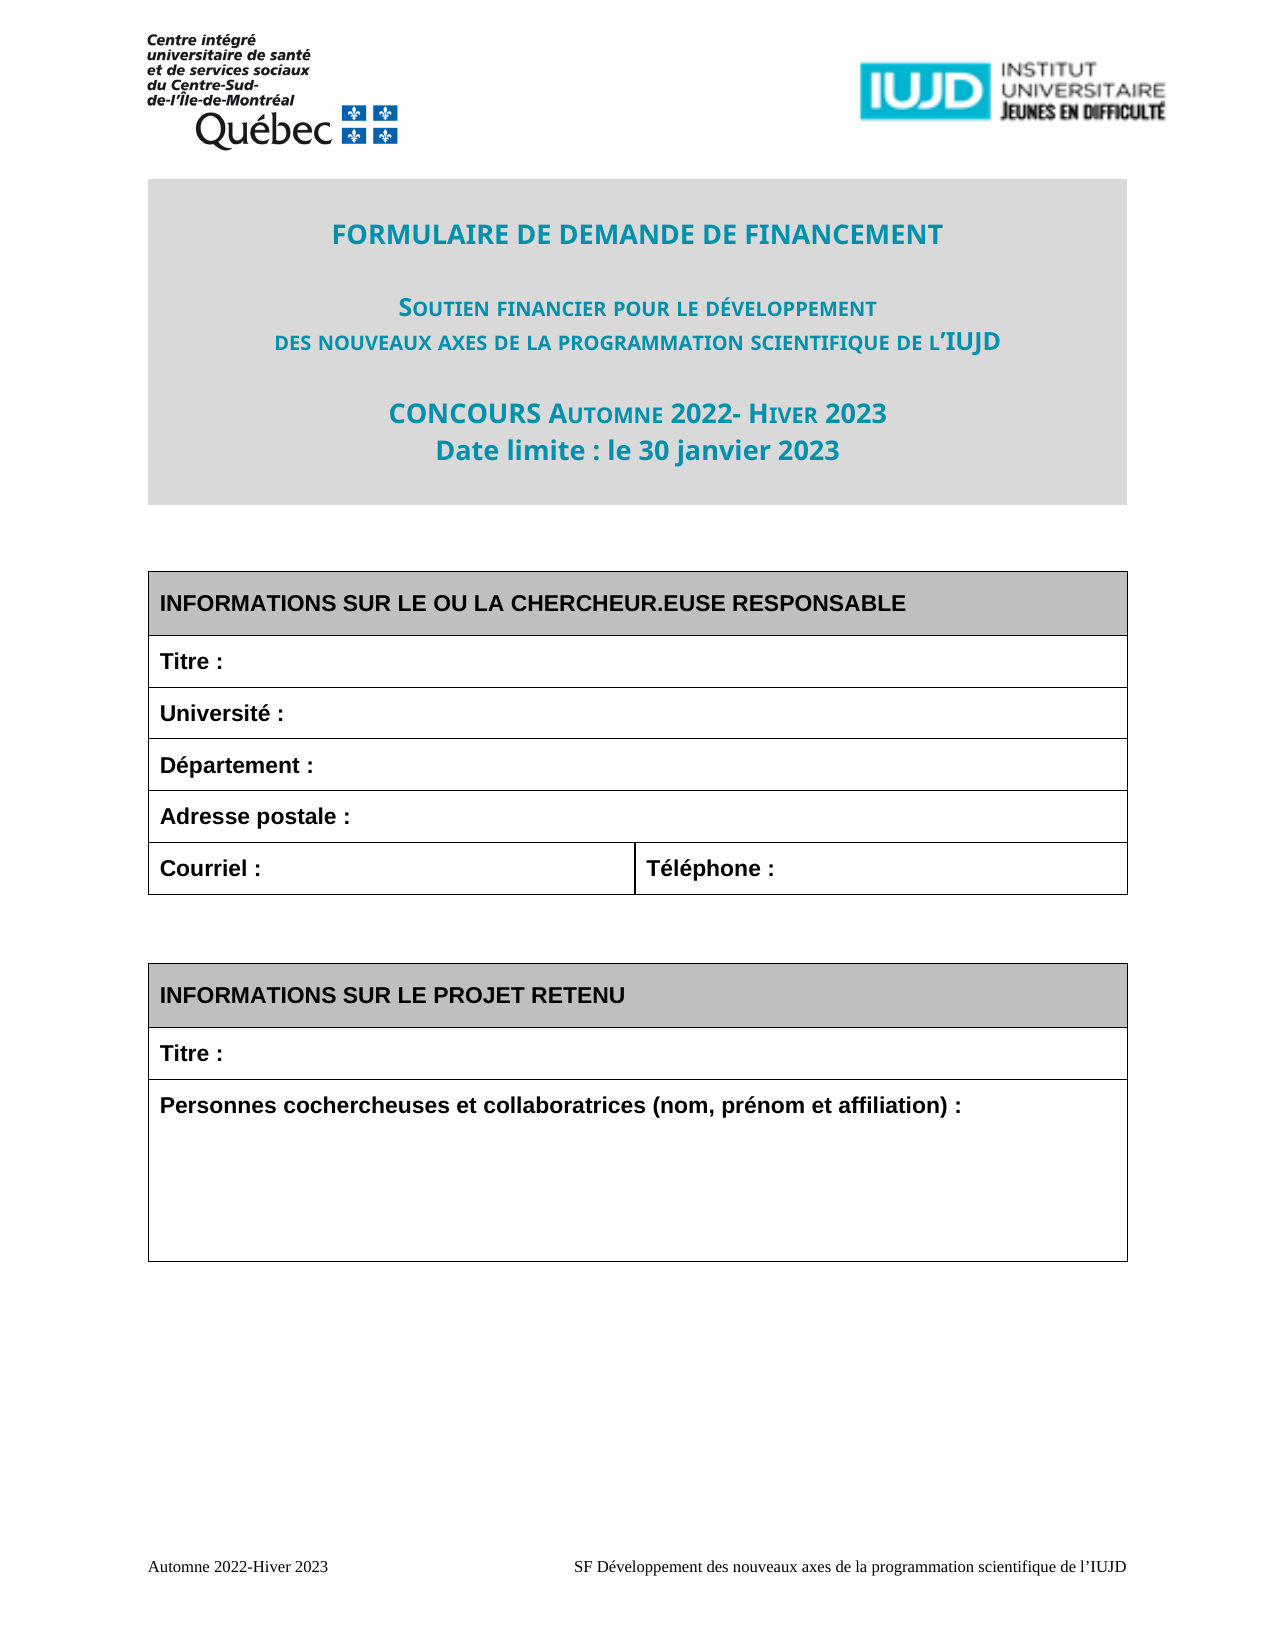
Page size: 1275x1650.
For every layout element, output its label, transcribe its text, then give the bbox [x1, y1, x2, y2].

table_cell Adresse postale : [149, 791, 1127, 842]
title FORMULAIRE DE DEMANDE DE FINANCEMENT [148, 216, 1127, 253]
table_cell Courriel : [149, 843, 634, 894]
table_cell Titre : [149, 1028, 1127, 1079]
table_header INFORMATIONS SUR LE PROJET RETENU [149, 964, 1127, 1027]
title Soutien financier pour le développement [148, 289, 1127, 324]
picture [828, 40, 1232, 141]
title Date limite : le 30 janvier 2023 [148, 431, 1127, 468]
table_header INFORMATIONS SUR LE OU LA CHERCHEUR.EUSE RESPONSABLE [149, 572, 1127, 635]
table_cell Département : [149, 739, 1127, 790]
picture [122, 3, 420, 178]
title des nouveaux axes de la programmation scientifique de l’IUJD [148, 324, 1127, 358]
title CONCOURS Automne 2022- Hiver 2023 [148, 394, 1127, 431]
table_cell Personnes cochercheuses et collaboratrices (nom, prénom et affiliation) : [149, 1080, 1127, 1261]
table_cell Téléphone : [636, 843, 1127, 894]
table_cell Université : [149, 688, 1127, 738]
table_cell Titre : [149, 636, 1127, 687]
